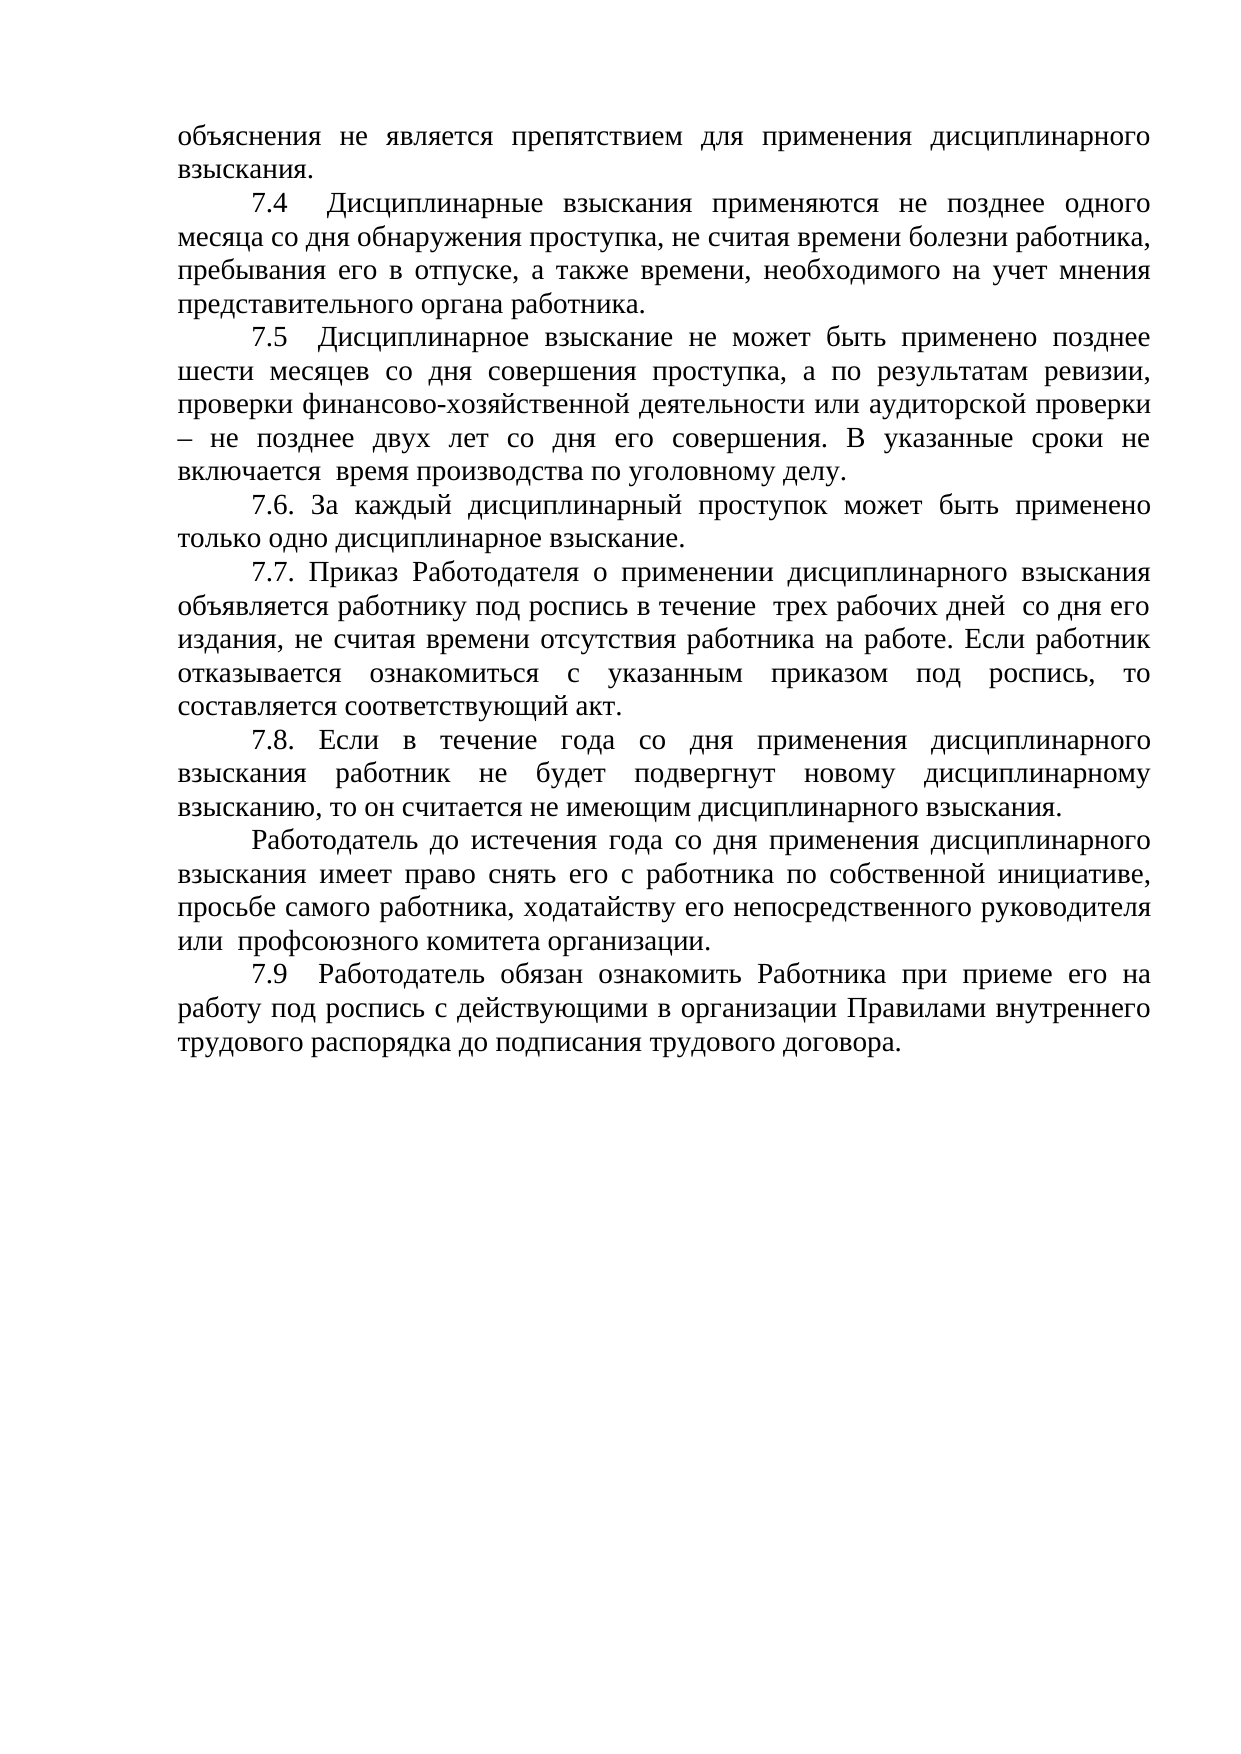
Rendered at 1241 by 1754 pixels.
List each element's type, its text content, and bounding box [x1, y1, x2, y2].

text 7.7. Приказ Работодателя о применении дисциплинарного взыскания объявляется работнику под роспись в течение трех рабочих дней со дня его издания, не считая времени отсутствия работника на работе. Если работник отказывается ознакомиться с указанным приказом под роспись, то составляется соответствующий акт. [177, 554, 1152, 722]
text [177, 118, 1152, 185]
text 7.4 Дисциплинарные взыскания применяются не позднее одного месяца со дня обнаружения проступка, не считая времени болезни работника, пребывания его в отпуске, а также времени, необходимого на учет мнения представительного органа работника. [177, 185, 1152, 319]
text Работодатель до истечения года со дня применения дисциплинарного взыскания имеет право снять его с работника по собственной инициативе, просьбе самого работника, ходатайству его непосредственного руководителя или профсоюзного комитета организации. [177, 822, 1152, 957]
text 7.8. Если в течение года со дня применения дисциплинарного взыскания работник не будет подвергнут новому дисциплинарному взысканию, то он считается не имеющим дисциплинарного взыскания. [177, 722, 1152, 822]
text 7.6. За каждый дисциплинарный проступок может быть применено только одно дисциплинарное взыскание. [177, 487, 1152, 554]
text 7.9 Работодатель обязан ознакомить Работника при приеме его на работу под роспись с действующими в организации Правилами внутреннего трудового распорядка до подписания трудового договора. [177, 957, 1152, 1057]
text 7.5 Дисциплинарное взыскание не может быть применено позднее шести месяцев со дня совершения проступка, а по результатам ревизии, проверки финансово-хозяйственной деятельности или аудиторской проверки – не позднее двух лет со дня его совершения. В указанные сроки не включается время производства по уголовному делу. [177, 319, 1152, 487]
